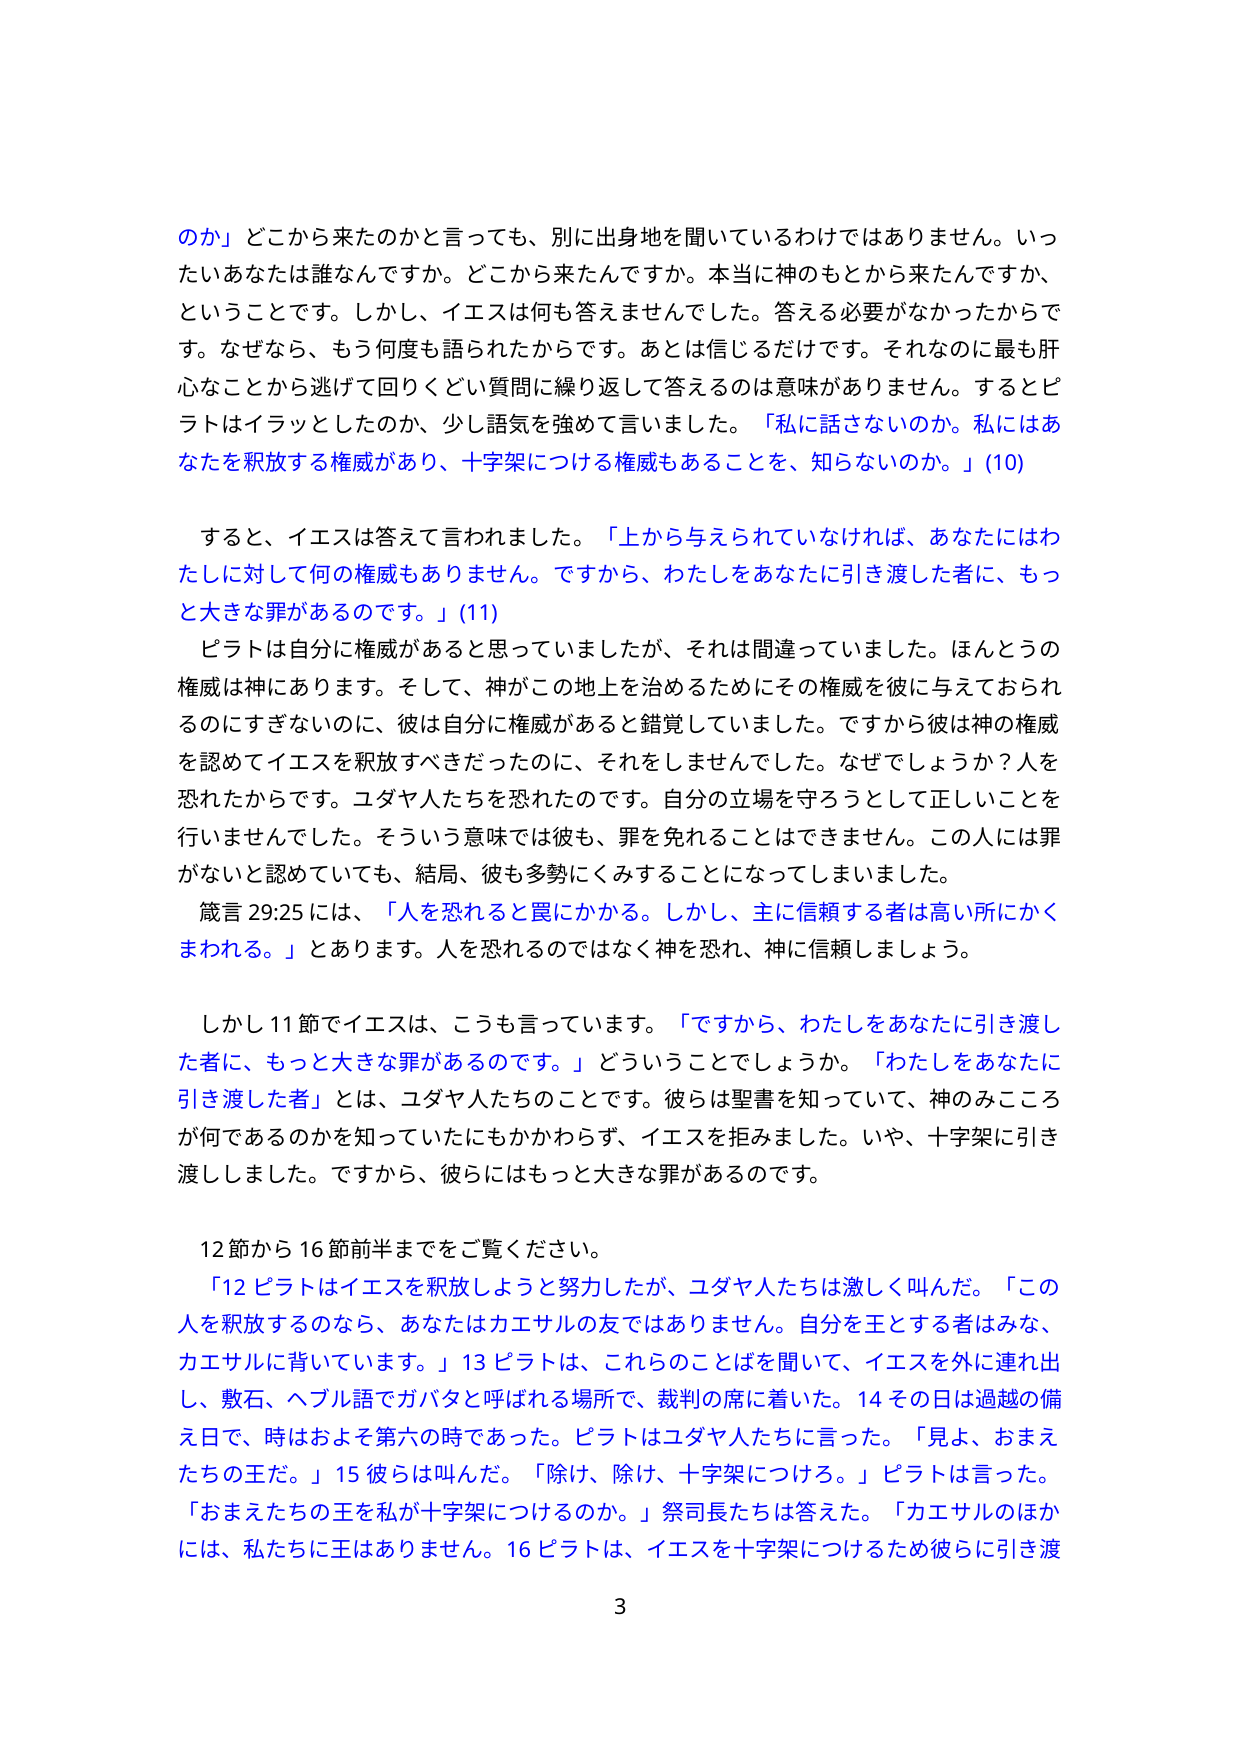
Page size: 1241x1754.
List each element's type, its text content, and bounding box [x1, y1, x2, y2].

text 12節から16節前半までをご覧ください。 [177, 1229, 1063, 1267]
text ピラトは自分に権威があると思っていましたが、それは間違っていました。ほんとうの権威は神にあります。そして、神がこの地上を治めるためにその権威を彼に与えておられるのにすぎないのに、彼は自分に権威があると錯覚していました。ですから彼は神の権威を認めてイエスを釈放すべきだったのに、それをしませんでした。なぜでしょうか？人を恐れたからです。ユダヤ人たちを恐れたのです。自分の立場を守ろうとして正しいことを行いませんでした。そういう意味では彼も、罪を免れることはできません。この人には罪がないと認めていても、結局、彼も多勢にくみすることになってしまいました。 [177, 629, 1063, 892]
text 箴言29:25には、「人を恐れると罠にかかる。しかし、主に信頼する者は高い所にかくまわれる。」とあります。人を恐れるのではなく神を恐れ、神に信頼しましょう。 [177, 892, 1063, 967]
text しかし11節でイエスは、こうも言っています。「ですから、わたしをあなたに引き渡した者に、もっと大きな罪があるのです。」どういうことでしょうか。「わたしをあなたに引き渡した者」とは、ユダヤ人たちのことです。彼らは聖書を知っていて、神のみこころが何であるのかを知っていたにもかかわらず、イエスを拒みました。いや、十字架に引き渡ししました。ですから、彼らにはもっと大きな罪があるのです。 [177, 1004, 1063, 1192]
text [177, 217, 1063, 479]
text すると、イエスは答えて言われました。「上から与えられていなければ、あなたにはわたしに対して何の権威もありません。ですから、わたしをあなたに引き渡した者に、もっと大きな罪があるのです。」(11) [177, 517, 1063, 629]
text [177, 1267, 1063, 1567]
